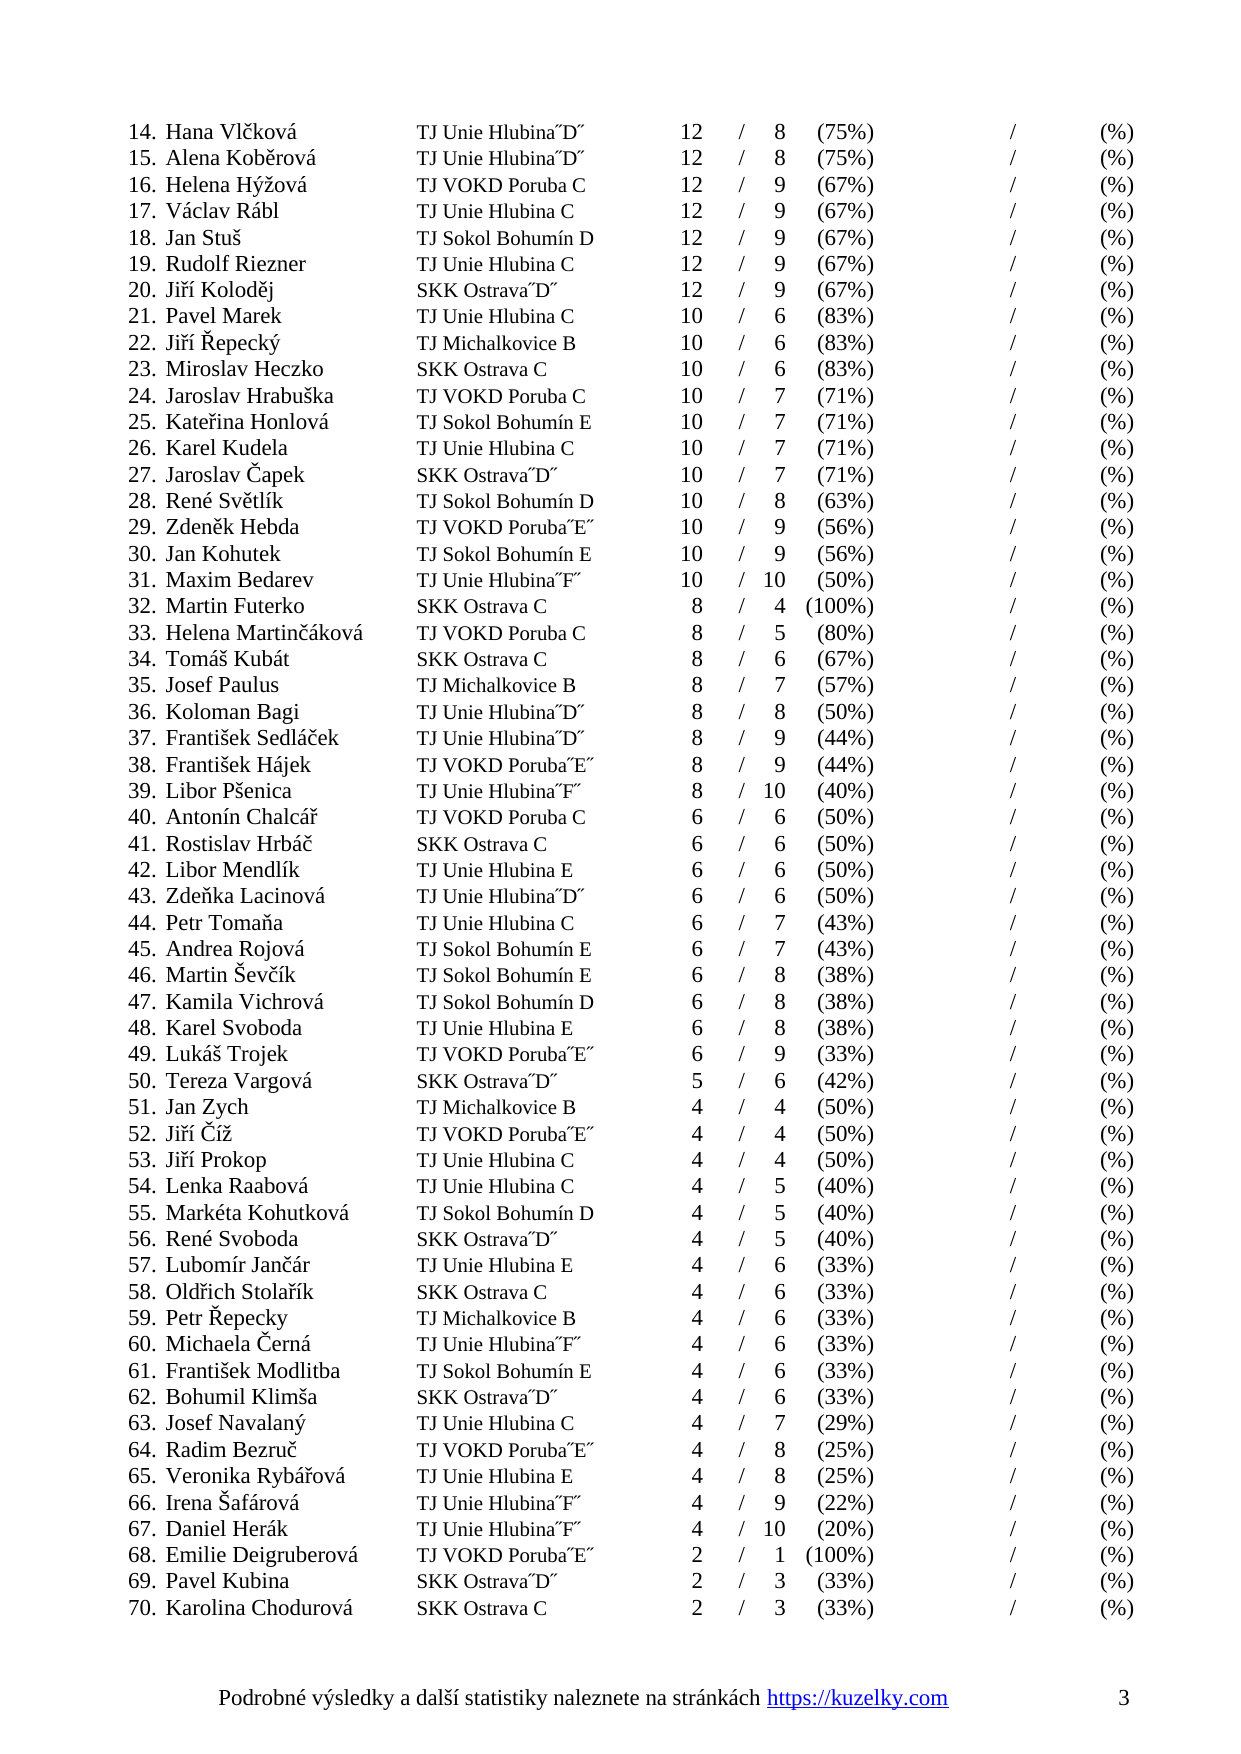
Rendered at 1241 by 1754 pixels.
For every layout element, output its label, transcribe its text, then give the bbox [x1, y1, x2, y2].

text 47. Kamila Vichrová TJ Sokol Bohumín D 6 / 8 (38%) / (%) [106, 988, 1134, 1014]
text 57. Lubomír Jančár TJ Unie Hlubina E 4 / 6 (33%) / (%) [106, 1251, 1134, 1278]
text 33. Helena Martinčáková TJ VOKD Poruba C 8 / 5 (80%) / (%) [106, 619, 1134, 645]
text 66. Irena Šafárová TJ Unie Hlubina˝F˝ 4 / 9 (22%) / (%) [106, 1488, 1134, 1515]
text 54. Lenka Raabová TJ Unie Hlubina C 4 / 5 (40%) / (%) [106, 1172, 1134, 1199]
text 25. Kateřina Honlová TJ Sokol Bohumín E 10 / 7 (71%) / (%) [106, 408, 1134, 434]
text 31. Maxim Bedarev TJ Unie Hlubina˝F˝ 10 / 10 (50%) / (%) [106, 566, 1134, 592]
text 51. Jan Zych TJ Michalkovice B 4 / 4 (50%) / (%) [106, 1093, 1134, 1119]
text 37. František Sedláček TJ Unie Hlubina˝D˝ 8 / 9 (44%) / (%) [106, 724, 1134, 751]
text 58. Oldřich Stolařík SKK Ostrava C 4 / 6 (33%) / (%) [106, 1278, 1134, 1304]
text 49. Lukáš Trojek TJ VOKD Poruba˝E˝ 6 / 9 (33%) / (%) [106, 1041, 1134, 1067]
text 17. Václav Rábl TJ Unie Hlubina C 12 / 9 (67%) / (%) [106, 197, 1134, 223]
text 45. Andrea Rojová TJ Sokol Bohumín E 6 / 7 (43%) / (%) [106, 935, 1134, 961]
text 23. Miroslav Heczko SKK Ostrava C 10 / 6 (83%) / (%) [106, 355, 1134, 382]
text 65. Veronika Rybářová TJ Unie Hlubina E 4 / 8 (25%) / (%) [106, 1462, 1134, 1488]
text 59. Petr Řepecky TJ Michalkovice B 4 / 6 (33%) / (%) [106, 1304, 1134, 1330]
text 53. Jiří Prokop TJ Unie Hlubina C 4 / 4 (50%) / (%) [106, 1146, 1134, 1172]
text 62. Bohumil Klimša SKK Ostrava˝D˝ 4 / 6 (33%) / (%) [106, 1383, 1134, 1409]
text 14. Hana Vlčková TJ Unie Hlubina˝D˝ 12 / 8 (75%) / (%) [106, 118, 1134, 144]
text 64. Radim Bezruč TJ VOKD Poruba˝E˝ 4 / 8 (25%) / (%) [106, 1436, 1134, 1462]
text 19. Rudolf Riezner TJ Unie Hlubina C 12 / 9 (67%) / (%) [106, 250, 1134, 276]
text 24. Jaroslav Hrabuška TJ VOKD Poruba C 10 / 7 (71%) / (%) [106, 382, 1134, 408]
text 21. Pavel Marek TJ Unie Hlubina C 10 / 6 (83%) / (%) [106, 303, 1134, 329]
text 52. Jiří Číž TJ VOKD Poruba˝E˝ 4 / 4 (50%) / (%) [106, 1119, 1134, 1146]
text 48. Karel Svoboda TJ Unie Hlubina E 6 / 8 (38%) / (%) [106, 1014, 1134, 1041]
text 26. Karel Kudela TJ Unie Hlubina C 10 / 7 (71%) / (%) [106, 434, 1134, 461]
text 43. Zdeňka Lacinová TJ Unie Hlubina˝D˝ 6 / 6 (50%) / (%) [106, 882, 1134, 909]
text 61. František Modlitba TJ Sokol Bohumín E 4 / 6 (33%) / (%) [106, 1357, 1134, 1383]
text 18. Jan Stuš TJ Sokol Bohumín D 12 / 9 (67%) / (%) [106, 223, 1134, 250]
text 56. René Svoboda SKK Ostrava˝D˝ 4 / 5 (40%) / (%) [106, 1225, 1134, 1251]
text 70. Karolina Chodurová SKK Ostrava C 2 / 3 (33%) / (%) [106, 1594, 1134, 1620]
text 35. Josef Paulus TJ Michalkovice B 8 / 7 (57%) / (%) [106, 672, 1134, 698]
text 46. Martin Ševčík TJ Sokol Bohumín E 6 / 8 (38%) / (%) [106, 961, 1134, 988]
text 15. Alena Koběrová TJ Unie Hlubina˝D˝ 12 / 8 (75%) / (%) [106, 144, 1134, 171]
text 63. Josef Navalaný TJ Unie Hlubina C 4 / 7 (29%) / (%) [106, 1409, 1134, 1436]
text 22. Jiří Řepecký TJ Michalkovice B 10 / 6 (83%) / (%) [106, 329, 1134, 355]
text 32. Martin Futerko SKK Ostrava C 8 / 4 (100%) / (%) [106, 592, 1134, 619]
text 16. Helena Hýžová TJ VOKD Poruba C 12 / 9 (67%) / (%) [106, 171, 1134, 197]
text 36. Koloman Bagi TJ Unie Hlubina˝D˝ 8 / 8 (50%) / (%) [106, 698, 1134, 724]
text 39. Libor Pšenica TJ Unie Hlubina˝F˝ 8 / 10 (40%) / (%) [106, 777, 1134, 803]
text 29. Zdeněk Hebda TJ VOKD Poruba˝E˝ 10 / 9 (56%) / (%) [106, 513, 1134, 540]
text 30. Jan Kohutek TJ Sokol Bohumín E 10 / 9 (56%) / (%) [106, 540, 1134, 566]
text 34. Tomáš Kubát SKK Ostrava C 8 / 6 (67%) / (%) [106, 645, 1134, 672]
text 38. František Hájek TJ VOKD Poruba˝E˝ 8 / 9 (44%) / (%) [106, 751, 1134, 777]
text 69. Pavel Kubina SKK Ostrava˝D˝ 2 / 3 (33%) / (%) [106, 1568, 1134, 1594]
text 41. Rostislav Hrbáč SKK Ostrava C 6 / 6 (50%) / (%) [106, 830, 1134, 856]
text 27. Jaroslav Čapek SKK Ostrava˝D˝ 10 / 7 (71%) / (%) [106, 461, 1134, 487]
text 42. Libor Mendlík TJ Unie Hlubina E 6 / 6 (50%) / (%) [106, 856, 1134, 882]
text 44. Petr Tomaňa TJ Unie Hlubina C 6 / 7 (43%) / (%) [106, 909, 1134, 935]
text 67. Daniel Herák TJ Unie Hlubina˝F˝ 4 / 10 (20%) / (%) [106, 1515, 1134, 1541]
text 55. Markéta Kohutková TJ Sokol Bohumín D 4 / 5 (40%) / (%) [106, 1199, 1134, 1225]
text 20. Jiří Koloděj SKK Ostrava˝D˝ 12 / 9 (67%) / (%) [106, 276, 1134, 303]
text 28. René Světlík TJ Sokol Bohumín D 10 / 8 (63%) / (%) [106, 487, 1134, 513]
text 68. Emilie Deigruberová TJ VOKD Poruba˝E˝ 2 / 1 (100%) / (%) [106, 1541, 1134, 1568]
text 50. Tereza Vargová SKK Ostrava˝D˝ 5 / 6 (42%) / (%) [106, 1067, 1134, 1093]
text 60. Michaela Černá TJ Unie Hlubina˝F˝ 4 / 6 (33%) / (%) [106, 1330, 1134, 1357]
text 40. Antonín Chalcář TJ VOKD Poruba C 6 / 6 (50%) / (%) [106, 803, 1134, 830]
